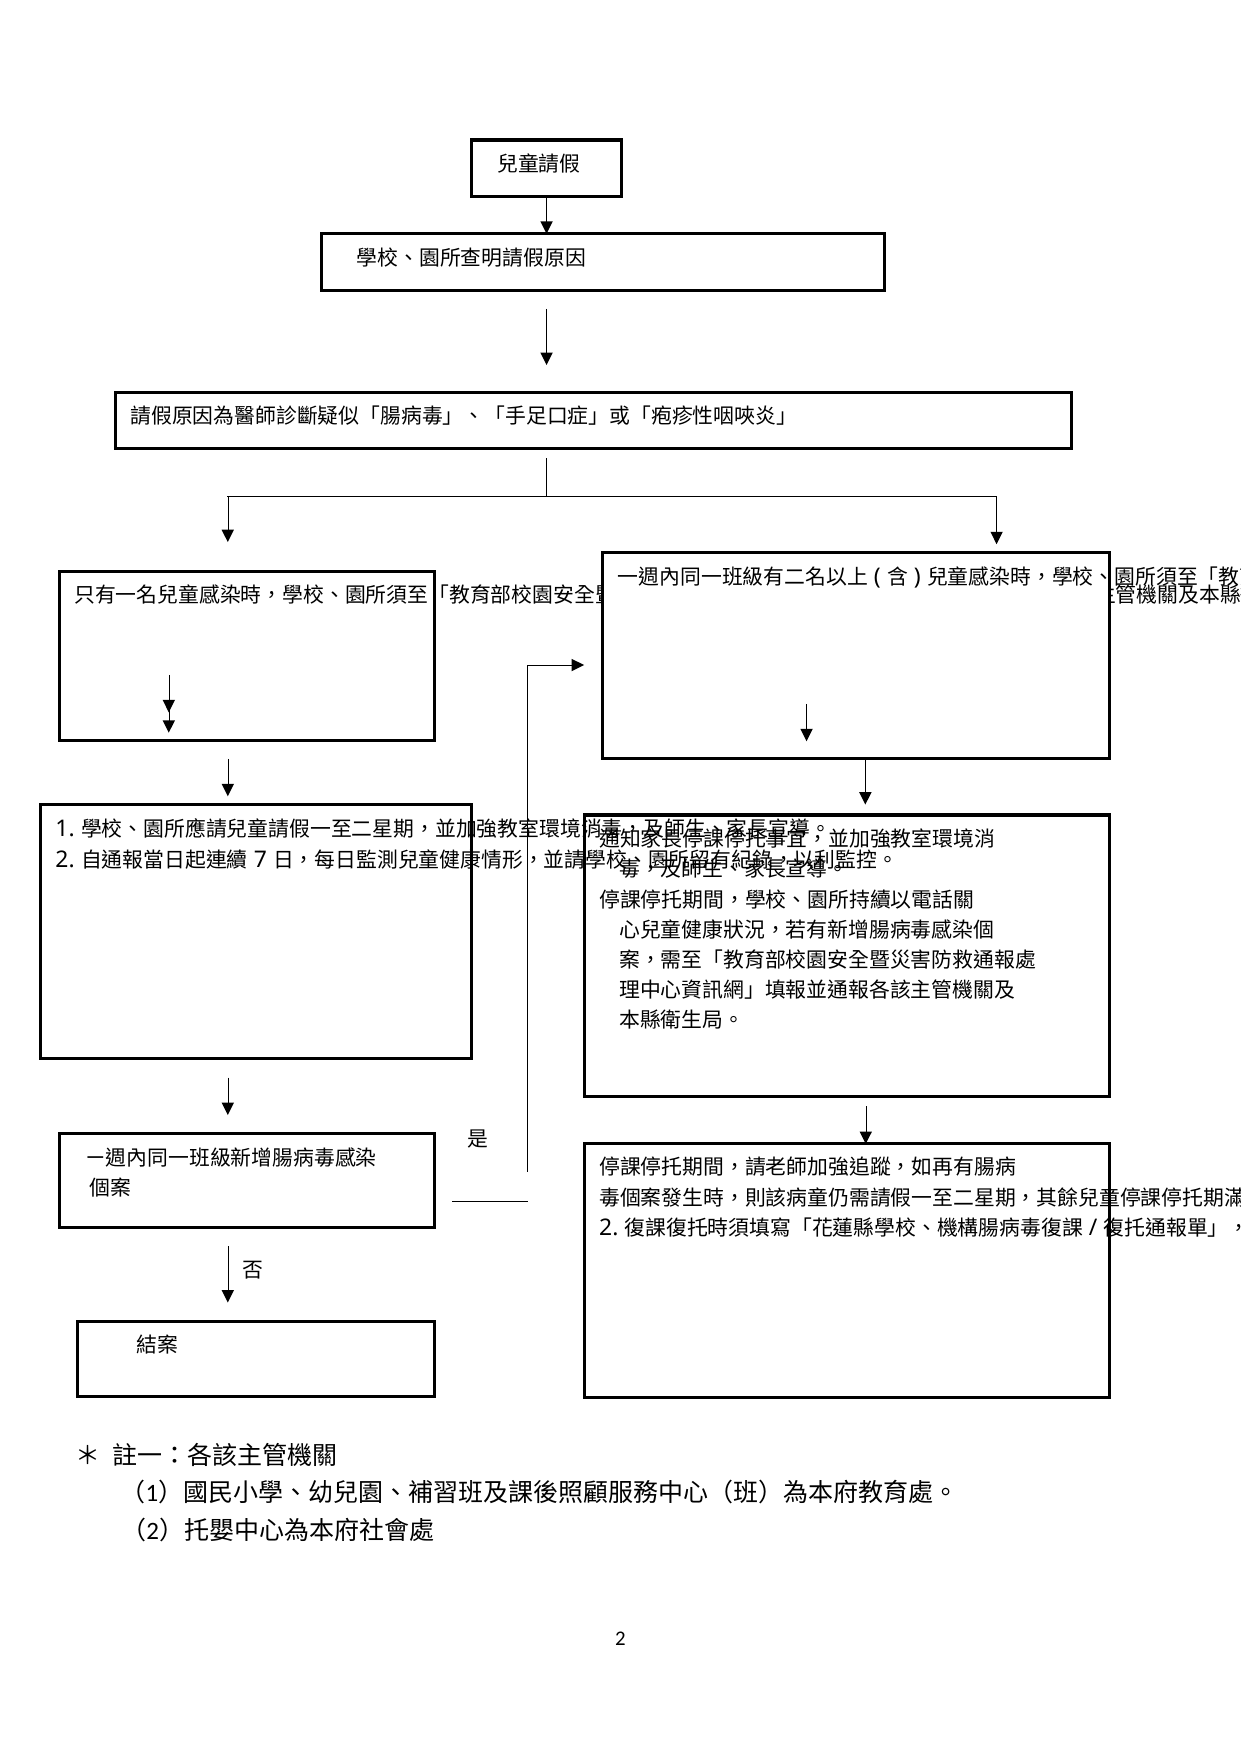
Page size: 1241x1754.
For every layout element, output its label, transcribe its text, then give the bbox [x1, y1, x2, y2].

text （1）國民小學、幼兒園、補習班及課後照顧服務中心（班）為本府教育處。 [75, 1472, 1165, 1510]
list 註一：各該主管機關 [75, 1435, 1165, 1472]
text （2）托嬰中心為本府社會處 [75, 1510, 1165, 1547]
